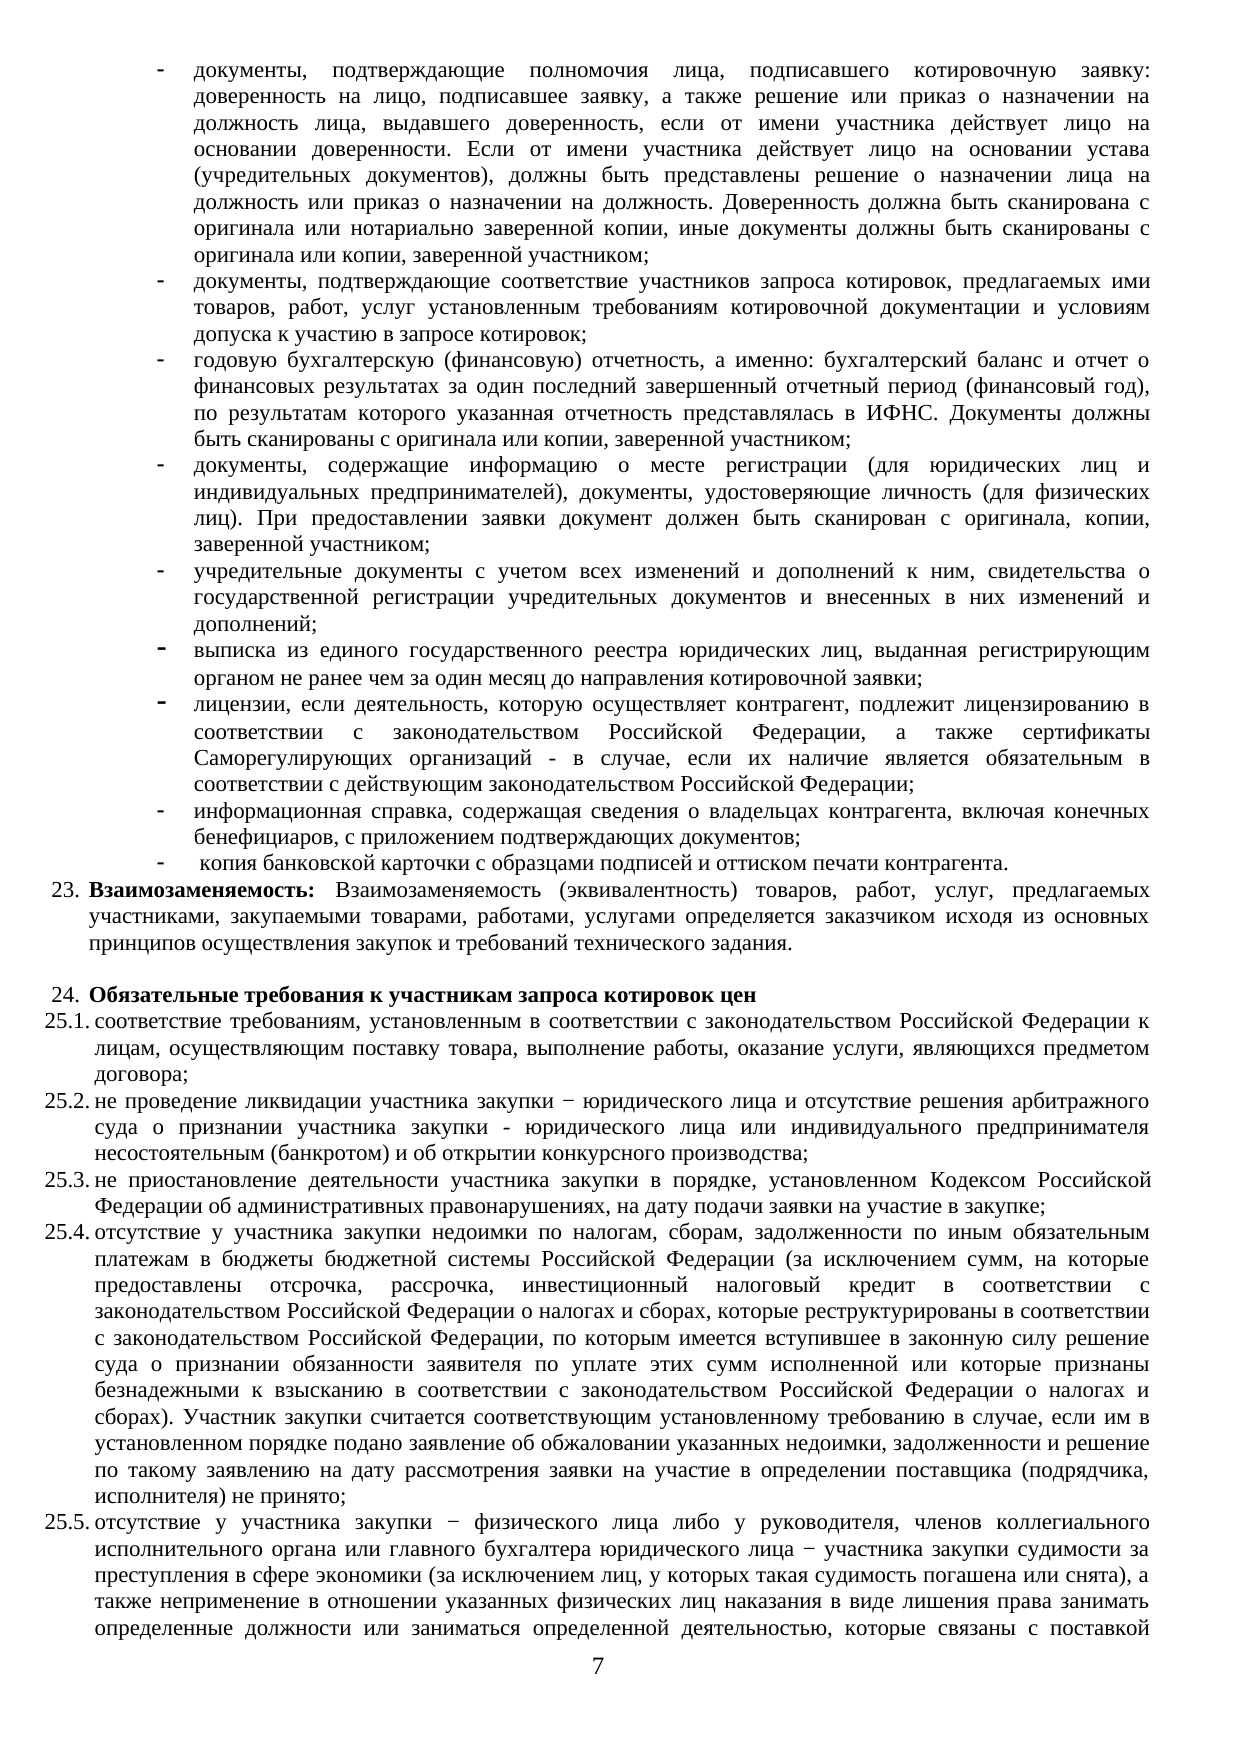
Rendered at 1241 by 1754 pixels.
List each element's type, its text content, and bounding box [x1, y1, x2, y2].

list годовую бухгалтерскую (финансовую) отчетность, а именно: бухгалтерский баланс и отчет о финансовых результатах за один последний завершенный отчетный период (финансовый год), по результатам которого указанная отчетность представлялась в ИФНС. Документы должны быть сканированы с оригинала или копии, заверенной участником; [157, 346, 1152, 451]
list информационная справка, содержащая сведения о владельцах контрагента, включая конечных бенефициаров, с приложением подтверждающих документов; [157, 797, 1152, 849]
list Взаимозаменяемость: Взаимозаменяемость (эквивалентность) товаров, работ, услуг, предлагаемых участниками, закупаемыми товарами, работами, услугами определяется заказчиком исходя из основных принципов осуществления закупок и требований технического задания. [51, 876, 1152, 955]
list не приостановление деятельности участника закупки в порядке, установленном Кодексом Российской Федерации об административных правонарушениях, на дату подачи заявки на участие в закупке; [44, 1166, 1152, 1218]
list учредительные документы с учетом всех изменений и дополнений к ним, свидетельства о государственной регистрации учредительных документов и внесенных в них изменений и дополнений; [157, 557, 1152, 636]
list Обязательные требования к участникам запроса котировок цен [51, 981, 1152, 1008]
list документы, подтверждающие полномочия лица, подписавшего котировочную заявку: доверенность на лицо, подписавшее заявку, а также решение или приказ о назначении на должность лица, выдавшего доверенность, если от имени участника действует лицо на основании доверенности. Если от имени участника действует лицо на основании устава (учредительных документов), должны быть представлены решение о назначении лица на должность или приказ о назначении на должность. Доверенность должна быть сканирована с оригинала или нотариально заверенной копии, иные документы должны быть сканированы с оригинала или копии, заверенной участником; [157, 56, 1152, 267]
list лицензии, если деятельность, которую осуществляет контрагент, подлежит лицензированию в соответствии с законодательством Российской Федерации, а также сертификаты Саморегулирующих организаций - в случае, если их наличие является обязательным в соответствии с действующим законодательством Российской Федерации; [157, 690, 1152, 797]
list выписка из единого государственного реестра юридических лиц, выданная регистрирующим органом не ранее чем за один месяц до направления котировочной заявки; [157, 636, 1152, 690]
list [44, 1508, 1152, 1640]
list копия банковской карточки с образцами подписей и оттиском печати контрагента. [157, 849, 1152, 876]
list не проведение ликвидации участника закупки − юридического лица и отсутствие решения арбитражного суда о признании участника закупки - юридического лица или индивидуального предпринимателя несостоятельным (банкротом) и об открытии конкурсного производства; [44, 1087, 1152, 1166]
list документы, подтверждающие соответствие участников запроса котировок, предлагаемых ими товаров, работ, услуг установленным требованиям котировочной документации и условиям допуска к участию в запросе котировок; [157, 267, 1152, 346]
list отсутствие у участника закупки недоимки по налогам, сборам, задолженности по иным обязательным платежам в бюджеты бюджетной системы Российской Федерации (за исключением сумм, на которые предоставлены отсрочка, рассрочка, инвестиционный налоговый кредит в соответствии с законодательством Российской Федерации о налогах и сборах, которые реструктурированы в соответствии с законодательством Российской Федерации, по которым имеется вступившее в законную силу решение суда о признании обязанности заявителя по уплате этих сумм исполненной или которые признаны безнадежными к взысканию в соответствии с законодательством Российской Федерации о налогах и сборах). Участник закупки считается соответствующим установленному требованию в случае, если им в установленном порядке подано заявление об обжаловании указанных недоимки, задолженности и решение по такому заявлению на дату рассмотрения заявки на участие в определении поставщика (подрядчика, исполнителя) не принято; [44, 1218, 1152, 1508]
list соответствие требованиям, установленным в соответствии с законодательством Российской Федерации к лицам, осуществляющим поставку товара, выполнение работы, оказание услуги, являющихся предметом договора; [44, 1008, 1152, 1087]
list документы, содержащие информацию о месте регистрации (для юридических лиц и индивидуальных предпринимателей), документы, удостоверяющие личность (для физических лиц). При предоставлении заявки документ должен быть сканирован с оригинала, копии, заверенной участником; [157, 451, 1152, 557]
